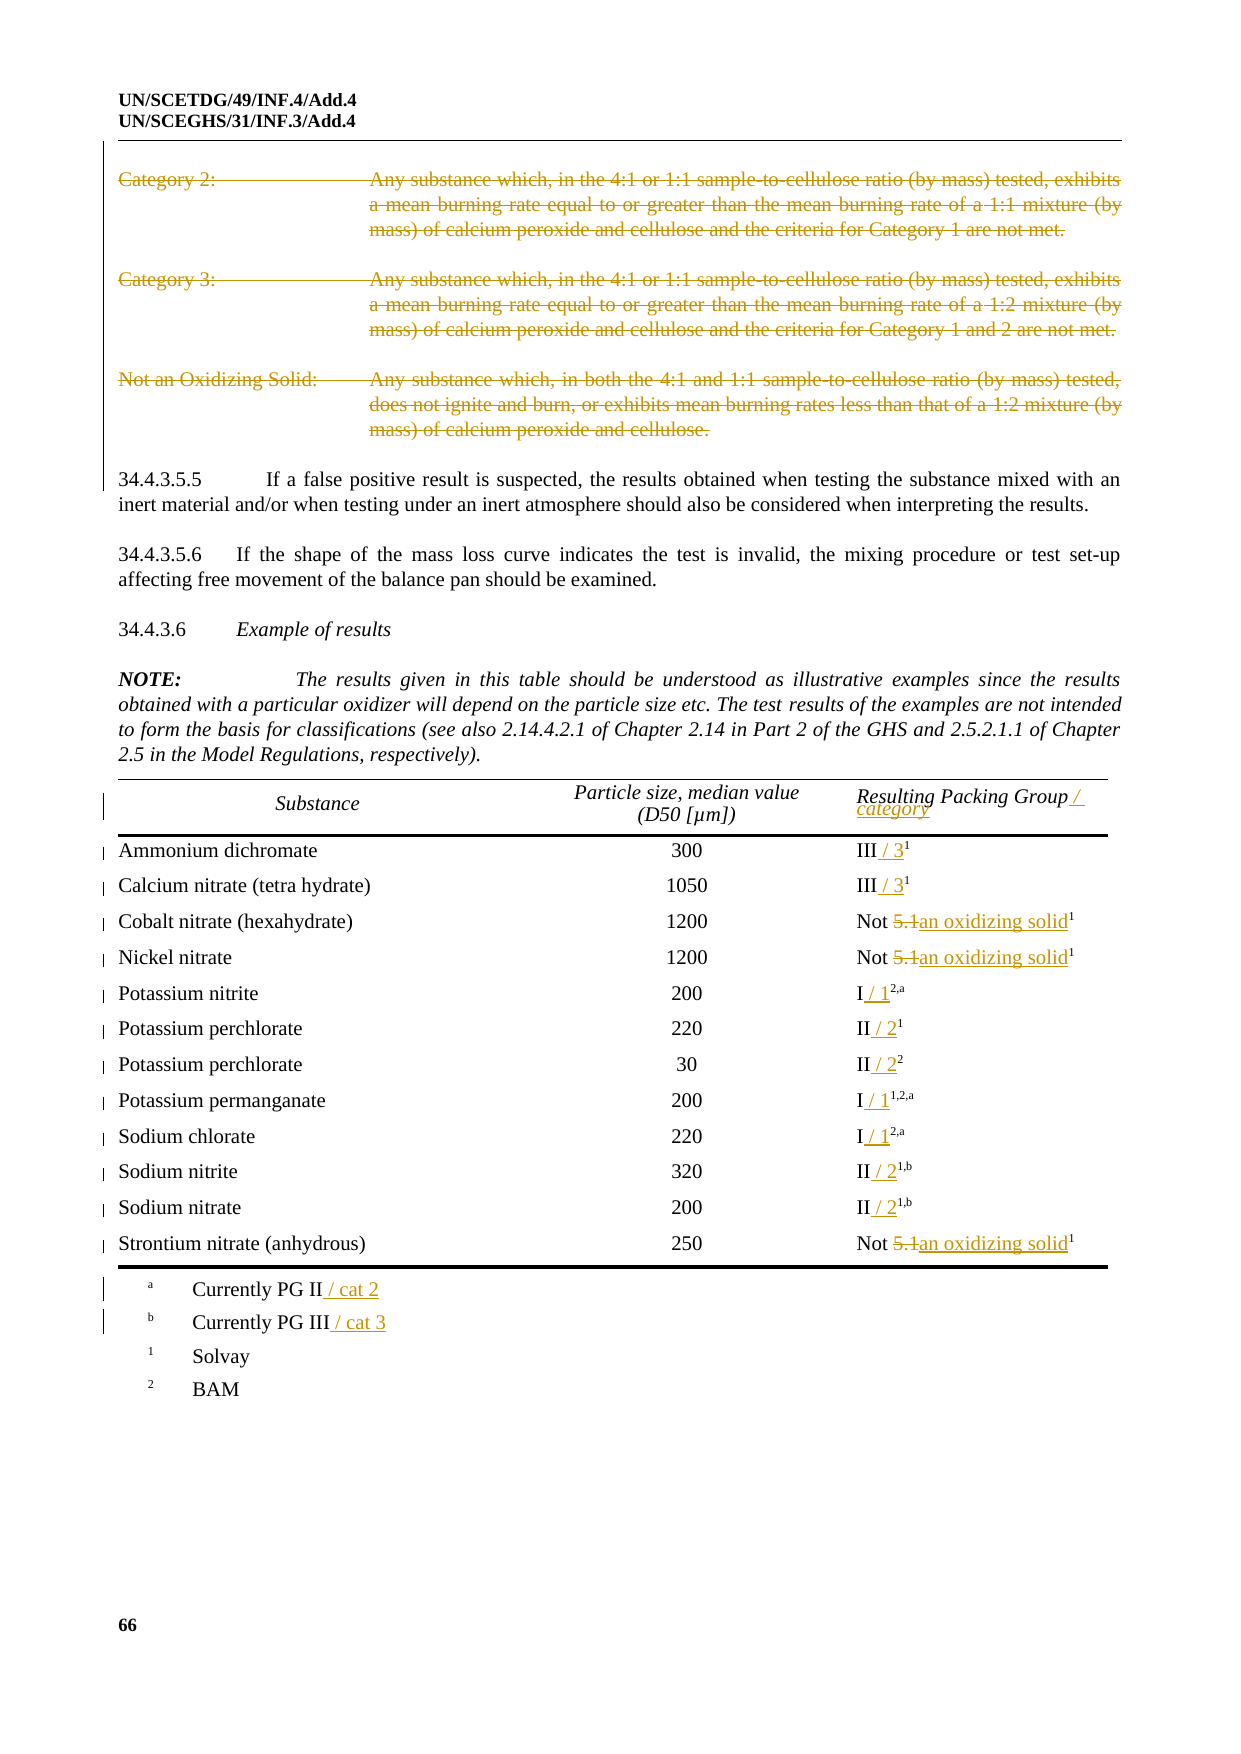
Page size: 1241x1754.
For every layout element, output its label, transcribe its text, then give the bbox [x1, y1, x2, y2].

table_cell 1050 [517, 873, 856, 908]
table_cell Potassium nitrite [118, 980, 517, 1015]
table_cell 220 [517, 1015, 856, 1051]
table_cell II2 [856, 1051, 1107, 1087]
table_header Particle size, median value (D50 [µm]) [517, 780, 856, 833]
table_cell Not 1 [856, 944, 1107, 979]
text NOTE: The results given in this table should be understood as illustrative examples since the results obtained with a particular oxidizer will depend on the particle size etc. The test results of the examples are not intended to form the basis for classifications (see also 2.14.4.2.1 of Chapter 2.14 in Part 2 of the GHS and 2.5.2.1.1 of Chapter 2.5 in the Model Regulations, respectively). [118, 666, 1122, 766]
table_cell Potassium perchlorate [118, 1015, 517, 1051]
text 34.4.3.5.5 If a false positive result is suspected, the results obtained when testing the substance mixed with an inert material and/or when testing under an inert atmosphere should also be considered when interpreting the results. [118, 466, 1122, 516]
table_cell Sodium chlorate [118, 1123, 517, 1158]
table_cell Not 1 [856, 908, 1107, 944]
table_cell II1 [856, 1015, 1107, 1051]
table_cell 200 [517, 1194, 856, 1230]
table_cell Sodium nitrite [118, 1158, 517, 1194]
text 34.4.3.6 Example of results [118, 616, 1122, 641]
table_cell Cobalt nitrate (hexahydrate) [118, 908, 517, 944]
table_cell I1,2,a [856, 1087, 1107, 1122]
text 1 Solvay [148, 1343, 1122, 1368]
table_header Substance [118, 780, 517, 833]
table_cell 1200 [517, 908, 856, 944]
table_cell III1 [856, 837, 1107, 872]
table_cell 200 [517, 980, 856, 1015]
text b Currently PG III [148, 1309, 1122, 1334]
table_cell Potassium perchlorate [118, 1051, 517, 1087]
table_cell Calcium nitrate (tetra hydrate) [118, 873, 517, 908]
table_cell I2,a [856, 980, 1107, 1015]
text 2 BAM [148, 1376, 1122, 1401]
text 34.4.3.5.6 If the shape of the mass loss curve indicates the test is invalid, the mixing procedure or test set-up affecting free movement of the balance pan should be examined. [118, 541, 1122, 591]
table_cell Strontium nitrate (anhydrous) [118, 1230, 517, 1265]
table_header Resulting Packing Group [856, 780, 1107, 833]
table_cell Nickel nitrate [118, 944, 517, 979]
table_cell Potassium permanganate [118, 1087, 517, 1122]
table_cell 200 [517, 1087, 856, 1122]
table_cell Not 1 [856, 1230, 1107, 1265]
table_cell Ammonium dichromate [118, 837, 517, 872]
table_cell 30 [517, 1051, 856, 1087]
text a Currently PG II [148, 1277, 1122, 1301]
table_cell 220 [517, 1123, 856, 1158]
table_cell Sodium nitrate [118, 1194, 517, 1230]
table_cell 320 [517, 1158, 856, 1194]
table_cell 300 [517, 837, 856, 872]
table_cell II1,b [856, 1158, 1107, 1194]
table_cell I2,a [856, 1123, 1107, 1158]
table_cell III1 [856, 873, 1107, 908]
table_cell 1200 [517, 944, 856, 979]
table_cell 250 [517, 1230, 856, 1265]
table_cell II1,b [856, 1194, 1107, 1230]
